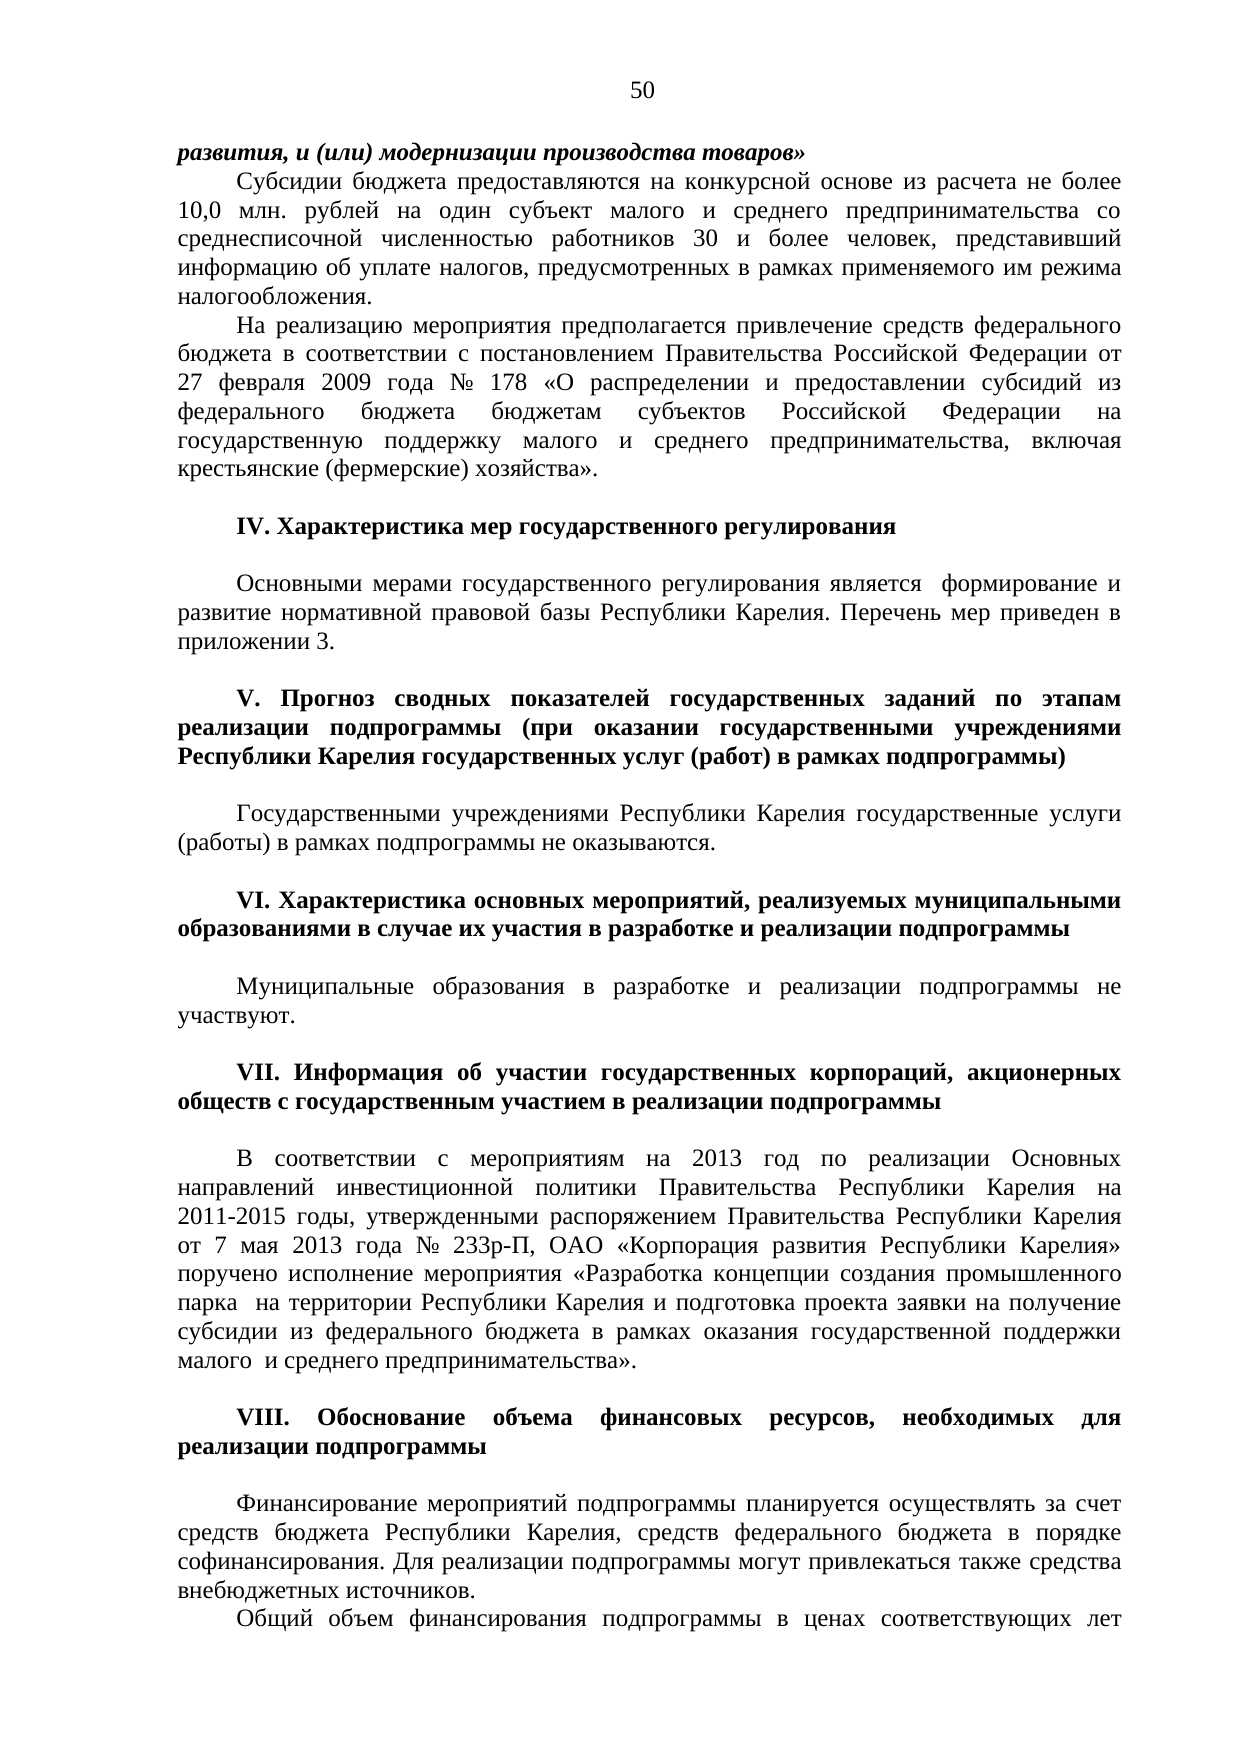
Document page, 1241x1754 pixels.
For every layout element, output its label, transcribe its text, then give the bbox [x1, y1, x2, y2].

text VII. Информация об участии государственных корпораций, акционерных обществ с государственным участием в реализации подпрограммы [177, 1057, 1122, 1115]
text V. Прогноз сводных показателей государственных заданий по этапам реализации подпрограммы (при оказании государственными учреждениями Республики Карелия государственных услуг (работ) в рамках подпрограммы) [177, 683, 1122, 770]
text IV. Характеристика мер государственного регулирования [177, 511, 1122, 540]
text В соответствии с мероприятиям на 2013 год по реализации Основных направлений инвестиционной политики Правительства Республики Карелия на 2011-2015 годы, утвержденными распоряжением Правительства Республики Карелия от 7 мая 2013 года № 233р-П, ОАО «Корпорация развития Республики Карелия» поручено исполнение мероприятия «Разработка концепции создания промышленного парка на территории Республики Карелия и подготовка проекта заявки на получение субсидии из федерального бюджета в рамках оказания государственной поддержки малого и среднего предпринимательства». [177, 1143, 1122, 1373]
text VIII. Обоснование объема финансовых ресурсов, необходимых для реализации подпрограммы [177, 1402, 1122, 1460]
text На реализацию мероприятия предполагается привлечение средств федерального бюджета в соответствии с постановлением Правительства Российской Федерации от 27 февраля 2009 года № 178 «О распределении и предоставлении субсидий из федерального бюджета бюджетам субъектов Российской Федерации на государственную поддержку малого и среднего предпринимательства, включая крестьянские (фермерские) хозяйства». [177, 310, 1122, 482]
text Субсидии бюджета предоставляются на конкурсной основе из расчета не более 10,0 млн. рублей на один субъект малого и среднего предпринимательства со среднесписочной численностью работников 30 и более человек, представивший информацию об уплате налогов, предусмотренных в рамках применяемого им режима налогообложения. [177, 166, 1122, 310]
text Основными мерами государственного регулирования является формирование и развитие нормативной правовой базы Республики Карелия. Перечень мер приведен в приложении 3. [177, 568, 1122, 655]
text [177, 1603, 1122, 1632]
text Муниципальные образования в разработке и реализации подпрограммы не участвуют. [177, 971, 1122, 1028]
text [177, 137, 1122, 166]
text Финансирование мероприятий подпрограммы планируется осуществлять за счет средств бюджета Республики Карелия, средств федерального бюджета в порядке софинансирования. Для реализации подпрограммы могут привлекаться также средства внебюджетных источников. [177, 1488, 1122, 1603]
text VI. Характеристика основных мероприятий, реализуемых муниципальными образованиями в случае их участия в разработке и реализации подпрограммы [177, 885, 1122, 942]
text Государственными учреждениями Республики Карелия государственные услуги (работы) в рамках подпрограммы не оказываются. [177, 798, 1122, 856]
